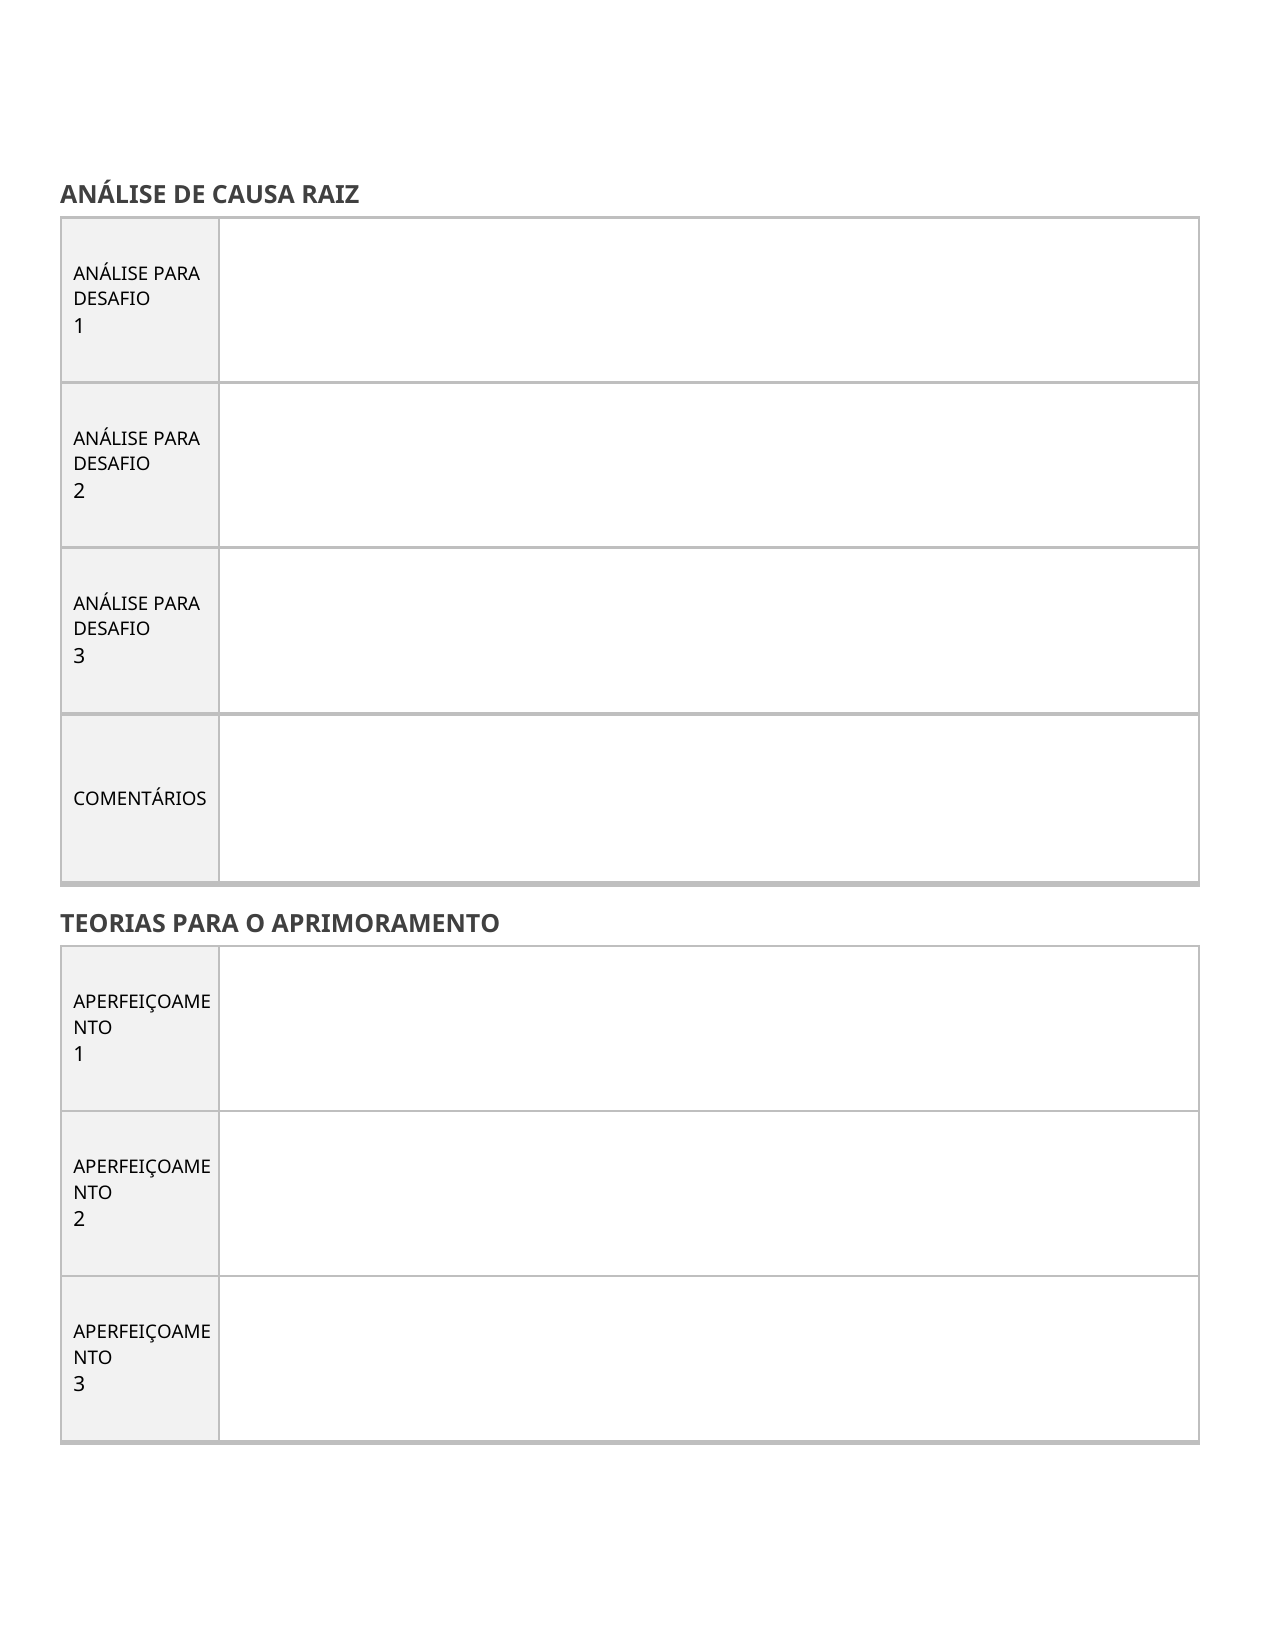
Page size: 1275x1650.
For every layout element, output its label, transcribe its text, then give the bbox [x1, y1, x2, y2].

table_cell [220, 1277, 1198, 1440]
table_header [220, 219, 1198, 381]
table_cell APERFEIÇOAMENTO 2 [62, 1112, 218, 1275]
table_cell [220, 1112, 1198, 1275]
table_cell APERFEIÇOAMENTO 3 [62, 1277, 218, 1440]
table_cell [220, 549, 1198, 711]
table_cell ANÁLISE PARA DESAFIO 2 [62, 384, 218, 546]
table_header ANÁLISE PARA DESAFIO 1 [62, 219, 218, 381]
text TEORIAS PARA O APRIMORAMENTO [60, 906, 1200, 939]
table_header [220, 947, 1198, 1110]
table_cell [220, 384, 1198, 546]
table_cell ANÁLISE PARA DESAFIO 3 [62, 549, 218, 711]
table_cell [220, 716, 1198, 881]
text ANÁLISE DE CAUSA RAIZ [60, 177, 1200, 211]
table_header APERFEIÇOAMENTO 1 [62, 947, 218, 1110]
table_cell COMENTÁRIOS [62, 716, 218, 881]
